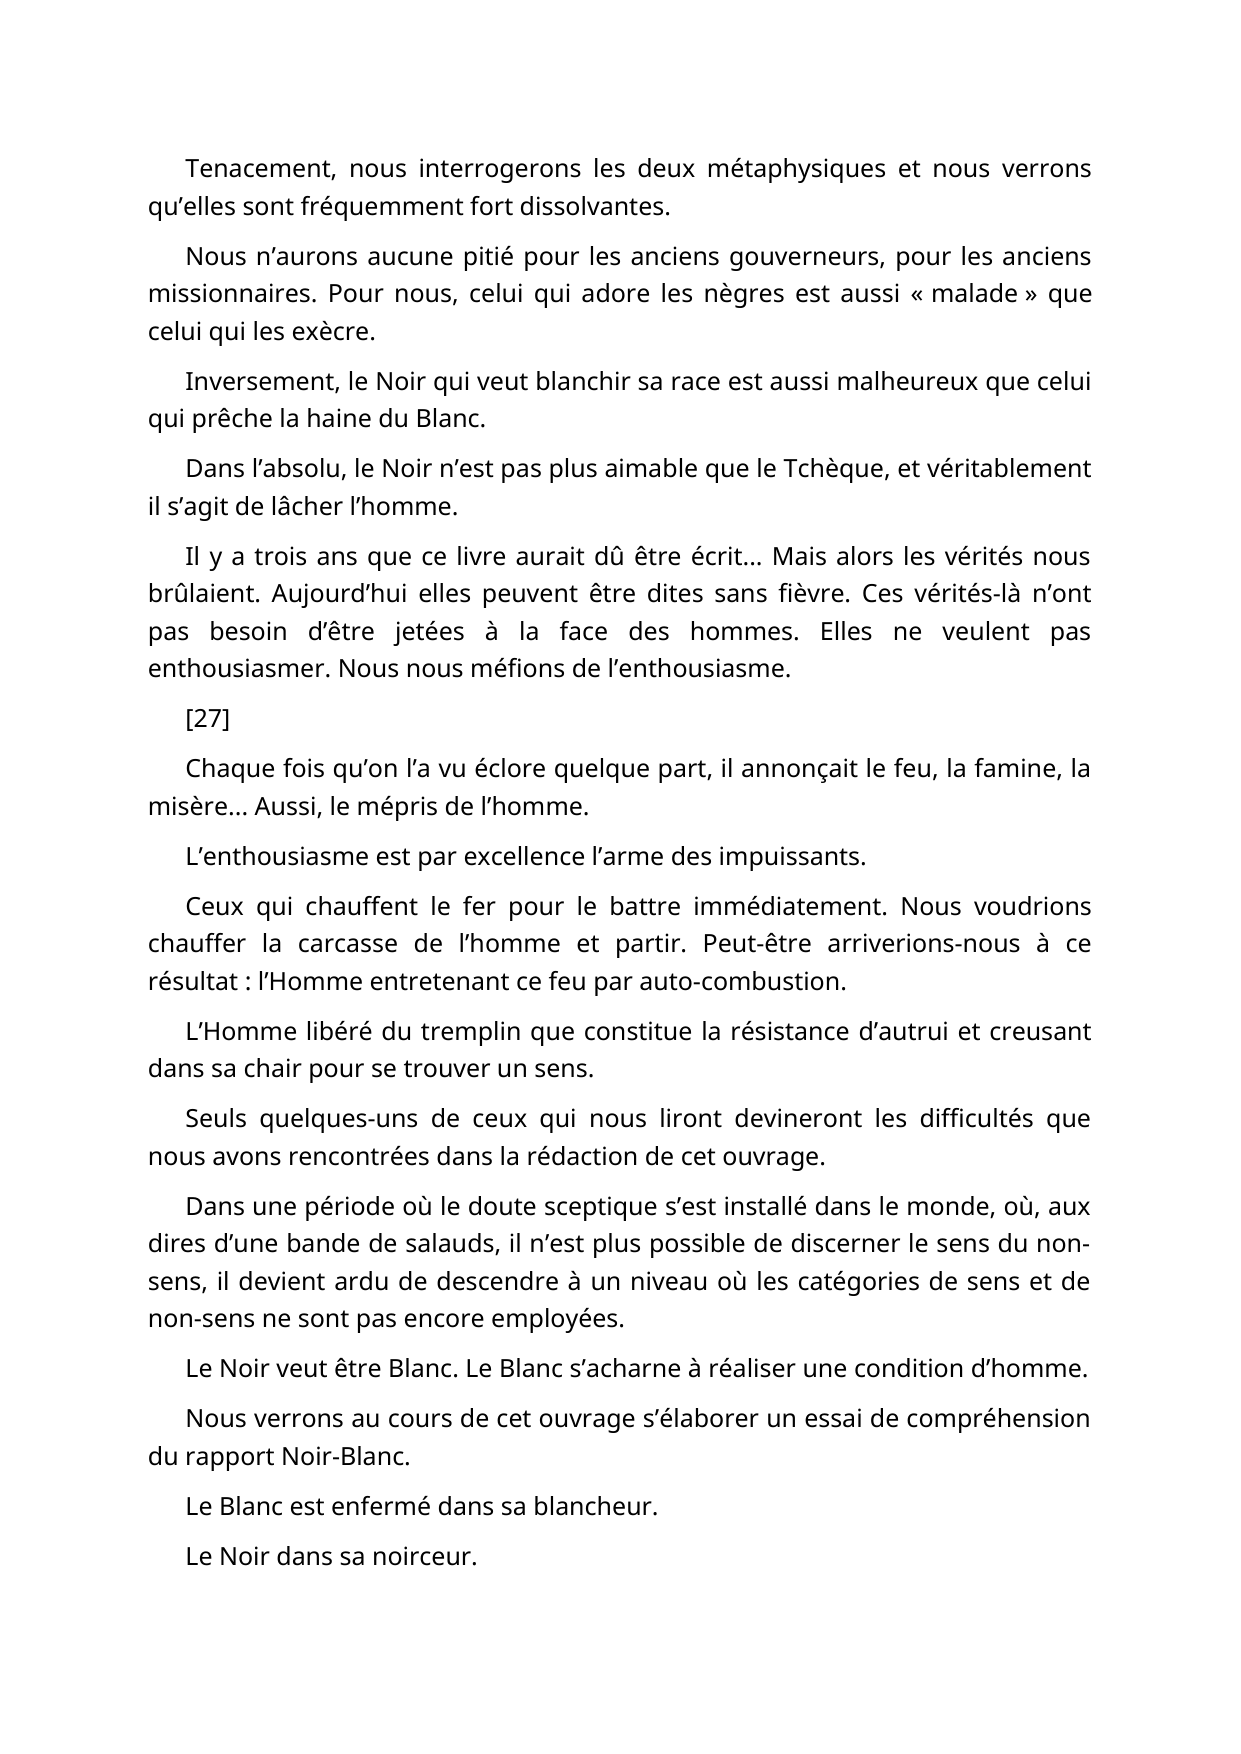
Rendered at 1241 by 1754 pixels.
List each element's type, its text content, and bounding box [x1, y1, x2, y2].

text Nous verrons au cours de cet ouvrage s’élaborer un essai de compréhension du rapport Noir-Blanc. [148, 1398, 1093, 1473]
text Chaque fois qu’on l’a vu éclore quelque part, il annonçait le feu, la famine, la misère... Aussi, le mépris de l’homme. [148, 748, 1093, 823]
text Ceux qui chauffent le fer pour le battre immédiatement. Nous voudrions chauffer la carcasse de l’homme et partir. Peut-être arriverions-nous à ce résultat : l’Homme entretenant ce feu par auto-combustion. [148, 885, 1093, 998]
text Dans l’absolu, le Noir n’est pas plus aimable que le Tchèque, et véritablement il s’agit de lâcher l’homme. [148, 448, 1093, 523]
text Le Blanc est enfermé dans sa blancheur. [148, 1485, 1093, 1523]
text L’enthousiasme est par excellence l’arme des impuissants. [148, 835, 1093, 873]
text Le Noir veut être Blanc. Le Blanc s’acharne à réaliser une condition d’homme. [148, 1348, 1093, 1385]
text [27] [148, 698, 1093, 735]
text Inversement, le Noir qui veut blanchir sa race est aussi malheureux que celui qui prêche la haine du Blanc. [148, 360, 1093, 435]
text Dans une période où le doute sceptique s’est installé dans le monde, où, aux dires d’une bande de salauds, il n’est plus possible de discerner le sens du non-sens, il devient ardu de descendre à un niveau où les catégories de sens et de non-sens ne sont pas encore employées. [148, 1185, 1093, 1335]
text L’Homme libéré du tremplin que constitue la résistance d’autrui et creusant dans sa chair pour se trouver un sens. [148, 1010, 1093, 1085]
text Il y a trois ans que ce livre aurait dû être écrit... Mais alors les vérités nous brûlaient. Aujourd’hui elles peuvent être dites sans fièvre. Ces vérités-là n’ont pas besoin d’être jetées à la face des hommes. Elles ne veulent pas enthousiasmer. Nous nous méfions de l’enthousiasme. [148, 535, 1093, 685]
text Seuls quelques-uns de ceux qui nous liront devineront les difficultés que nous avons rencontrées dans la rédaction de cet ouvrage. [148, 1098, 1093, 1173]
text Le Noir dans sa noirceur. [148, 1535, 1093, 1573]
text Tenacement, nous interrogerons les deux métaphysiques et nous verrons qu’elles sont fréquemment fort dissolvantes. [148, 148, 1093, 223]
text Nous n’aurons aucune pitié pour les anciens gouverneurs, pour les anciens missionnaires. Pour nous, celui qui adore les nègres est aussi « malade » que celui qui les exècre. [148, 235, 1093, 348]
